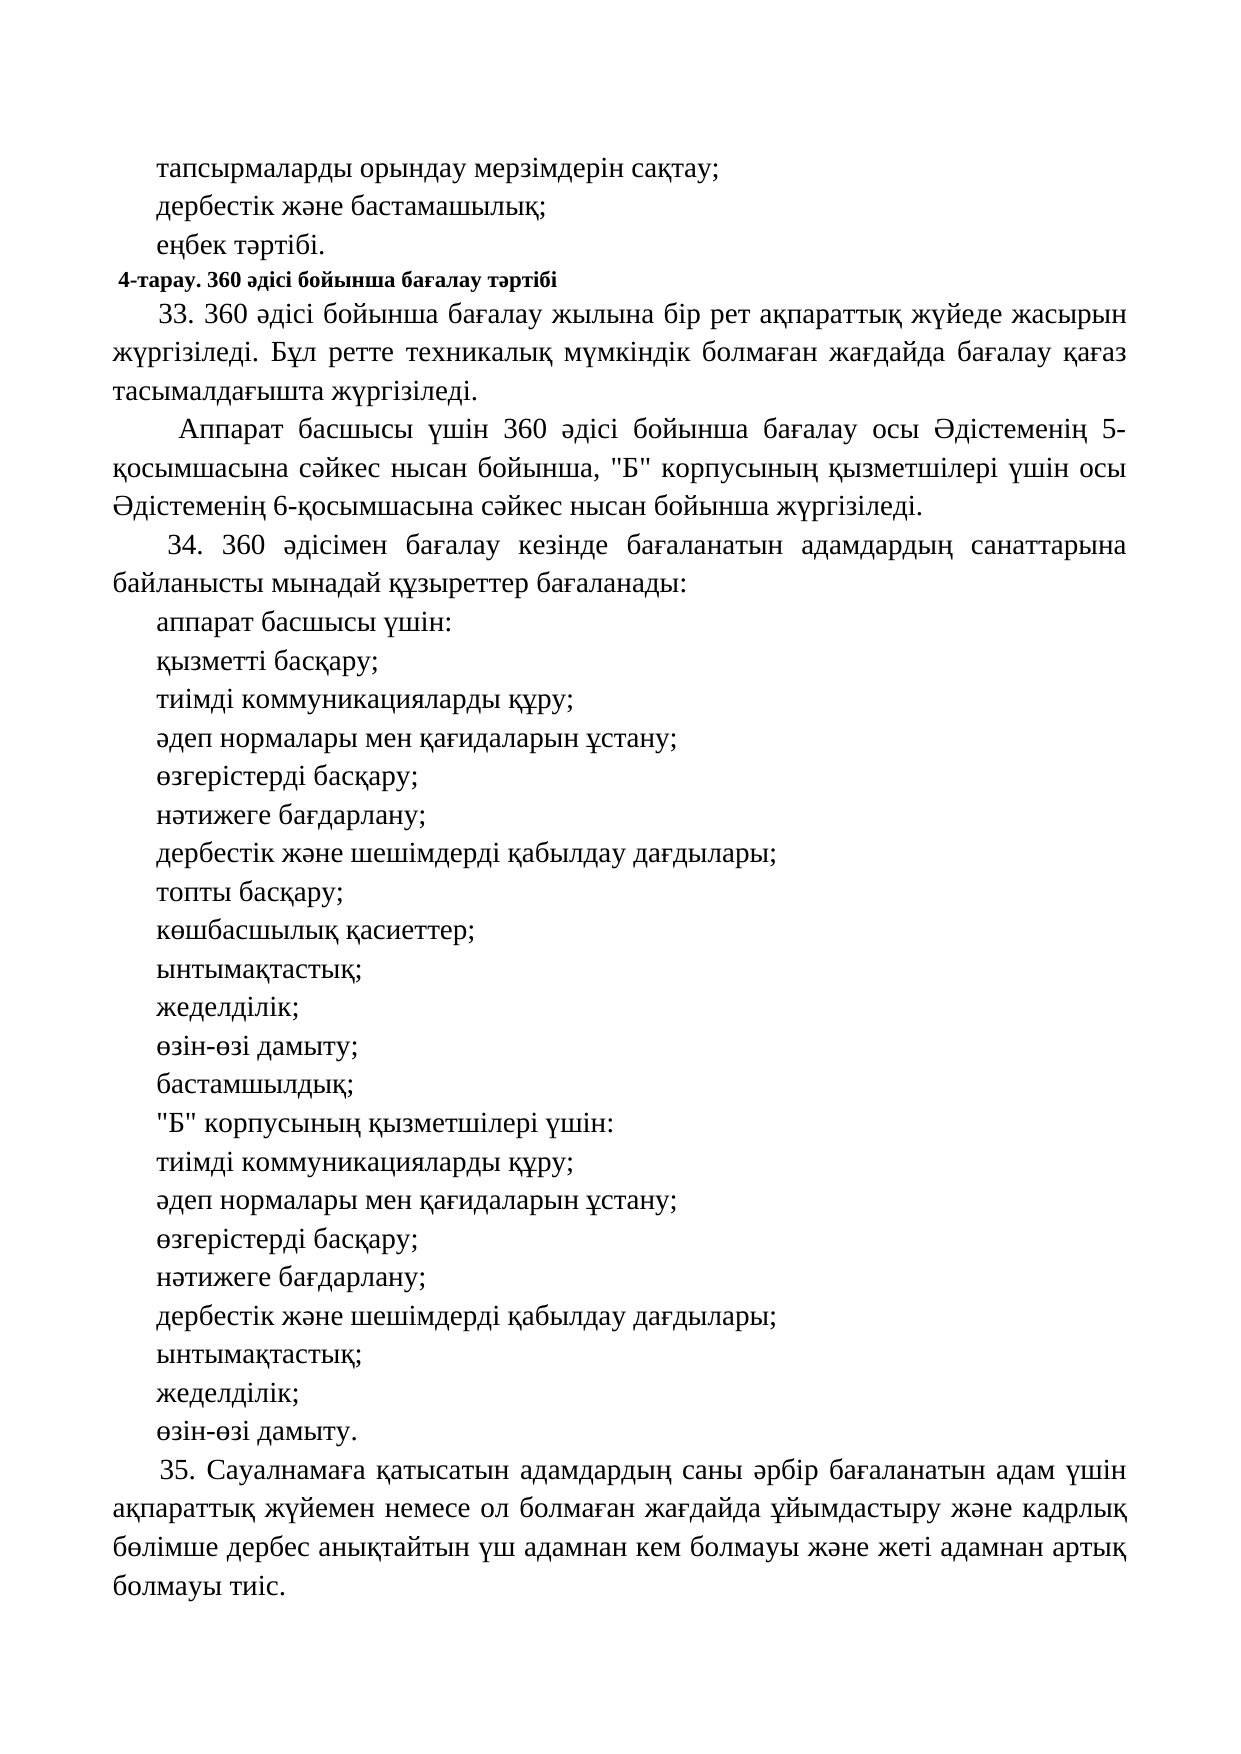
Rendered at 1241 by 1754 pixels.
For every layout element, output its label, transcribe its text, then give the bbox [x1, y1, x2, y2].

text аппарат басшысы үшін: [112, 604, 1128, 638]
text өзін-өзі дамыту. [112, 1413, 1128, 1447]
text топты басқару; [112, 874, 1128, 907]
text 34. 360 әдісімен бағалау кезінде бағаланатын адамдардың санаттарына байланысты мынадай құзыреттер бағаланады: [112, 527, 1128, 599]
text "Б" корпусының қызметшілері үшін: [112, 1105, 1128, 1139]
text тиімді коммуникацияларды құру; [112, 1144, 1128, 1177]
text нәтижеге бағдарлану; [112, 797, 1128, 830]
text көшбасшылық қасиеттер; [112, 912, 1128, 946]
text 35. Сауалнамаға қатысатын адамдардың саны әрбір бағаланатын адам үшін ақпараттық жүйемен немесе ол болмаған жағдайда ұйымдастыру және кадрлық бөлімше дербес анықтайтын үш адамнан кем болмауы және жеті адамнан артық болмауы тиіс. [112, 1452, 1128, 1601]
text жеделділік; [112, 989, 1128, 1023]
text тапсырмаларды орындау мерзімдерін сақтау; [112, 150, 1128, 183]
text тиімді коммуникацияларды құру; [112, 681, 1128, 715]
text қызметті басқару; [112, 643, 1128, 676]
text жеделділік; [112, 1375, 1128, 1408]
text өзгерістерді басқару; [112, 1221, 1128, 1254]
text өзгерістерді басқару; [112, 758, 1128, 792]
text әдеп нормалары мен қағидаларын ұстану; [112, 1182, 1128, 1216]
text әдеп нормалары мен қағидаларын ұстану; [112, 720, 1128, 753]
text нәтижеге бағдарлану; [112, 1259, 1128, 1293]
text өзін-өзі дамыту; [112, 1028, 1128, 1062]
text 33. 360 әдісі бойынша бағалау жылына бір рет ақпараттық жүйеде жасырын жүргізіледі. Бұл ретте техникалық мүмкіндік болмаған жағдайда бағалау қағаз тасымалдағышта жүргізіледі. [112, 296, 1128, 406]
text дербестік және шешімдерді қабылдау дағдылары; [112, 835, 1128, 869]
text 4-тарау. 360 әдісі бойынша бағалау тәртібі [112, 266, 1128, 292]
text Аппарат басшысы үшін 360 әдісі бойынша бағалау осы Әдістеменің 5-қосымшасына сәйкес нысан бойынша, "Б" корпусының қызметшілері үшін осы Әдістеменің 6-қосымшасына сәйкес нысан бойынша жүргізіледі. [112, 411, 1128, 522]
text дербестік және шешімдерді қабылдау дағдылары; [112, 1298, 1128, 1331]
text бастамшылдық; [112, 1067, 1128, 1100]
text дербестік және бастамашылық; [112, 188, 1128, 222]
text ынтымақтастық; [112, 951, 1128, 984]
text еңбек тәртібі. [112, 227, 1128, 261]
text ынтымақтастық; [112, 1336, 1128, 1370]
